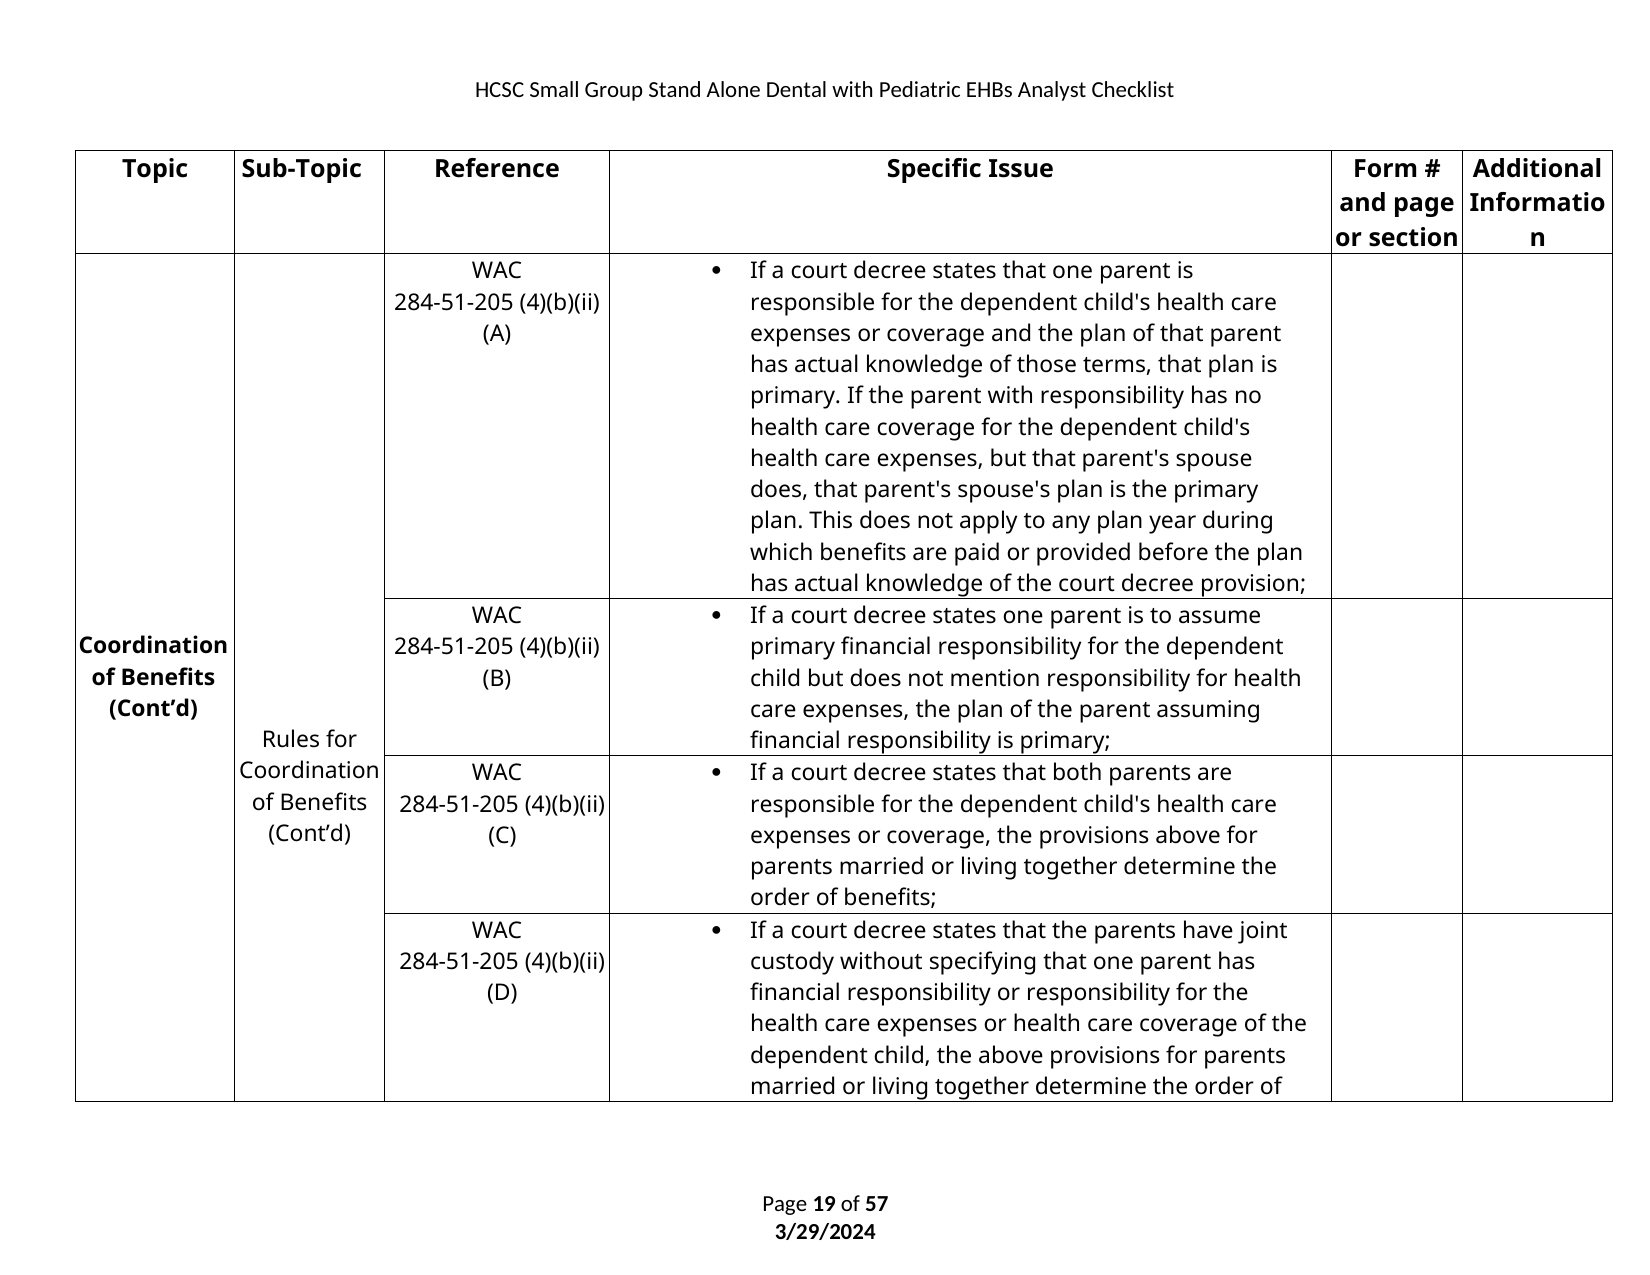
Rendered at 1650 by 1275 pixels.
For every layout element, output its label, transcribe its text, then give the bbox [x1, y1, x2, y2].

table_cell [1332, 914, 1462, 1101]
table_cell [1332, 254, 1462, 598]
table_cell [1332, 599, 1462, 755]
table_cell If a court decree states one parent is to assume primary financial responsibility for the dependent child but does not mention responsibility for health care expenses, the plan of the parent assuming financial responsibility is primary; [610, 599, 1331, 755]
table_header Form # and page or section [1332, 151, 1462, 253]
table_cell [1463, 914, 1612, 1101]
table_cell WAC 284-51-205 (4)(b)(ii)(B) [385, 599, 609, 755]
table_cell [1463, 599, 1612, 755]
table_cell [1463, 254, 1612, 598]
table_cell WAC 284-51-205 (4)(b)(ii)(C) [385, 756, 609, 913]
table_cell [610, 914, 1331, 1101]
table_header Specific Issue [610, 151, 1331, 253]
table_cell If a court decree states that both parents are responsible for the dependent child's health care expenses or coverage, the provisions above for parents married or living together determine the order of benefits; [610, 756, 1331, 913]
table_cell WAC 284-51-205 (4)(b)(ii)(D) [385, 914, 609, 1101]
table_header Reference [385, 151, 609, 253]
table_cell If a court decree states that one parent is responsible for the dependent child's health care expenses or coverage and the plan of that parent has actual knowledge of those terms, that plan is primary. If the parent with responsibility has no health care coverage for the dependent child's health care expenses, but that parent's spouse does, that parent's spouse's plan is the primary plan. This does not apply to any plan year during which benefits are paid or provided before the plan has actual knowledge of the court decree provision; [610, 254, 1331, 598]
table_cell [1463, 756, 1612, 913]
table_header Topic [76, 151, 234, 253]
table_cell WAC 284-51-205 (4)(b)(ii)(A) [385, 254, 609, 598]
table_header Sub-Topic [235, 151, 384, 253]
table_cell [1332, 756, 1462, 913]
table_header Additional Information [1463, 151, 1612, 253]
